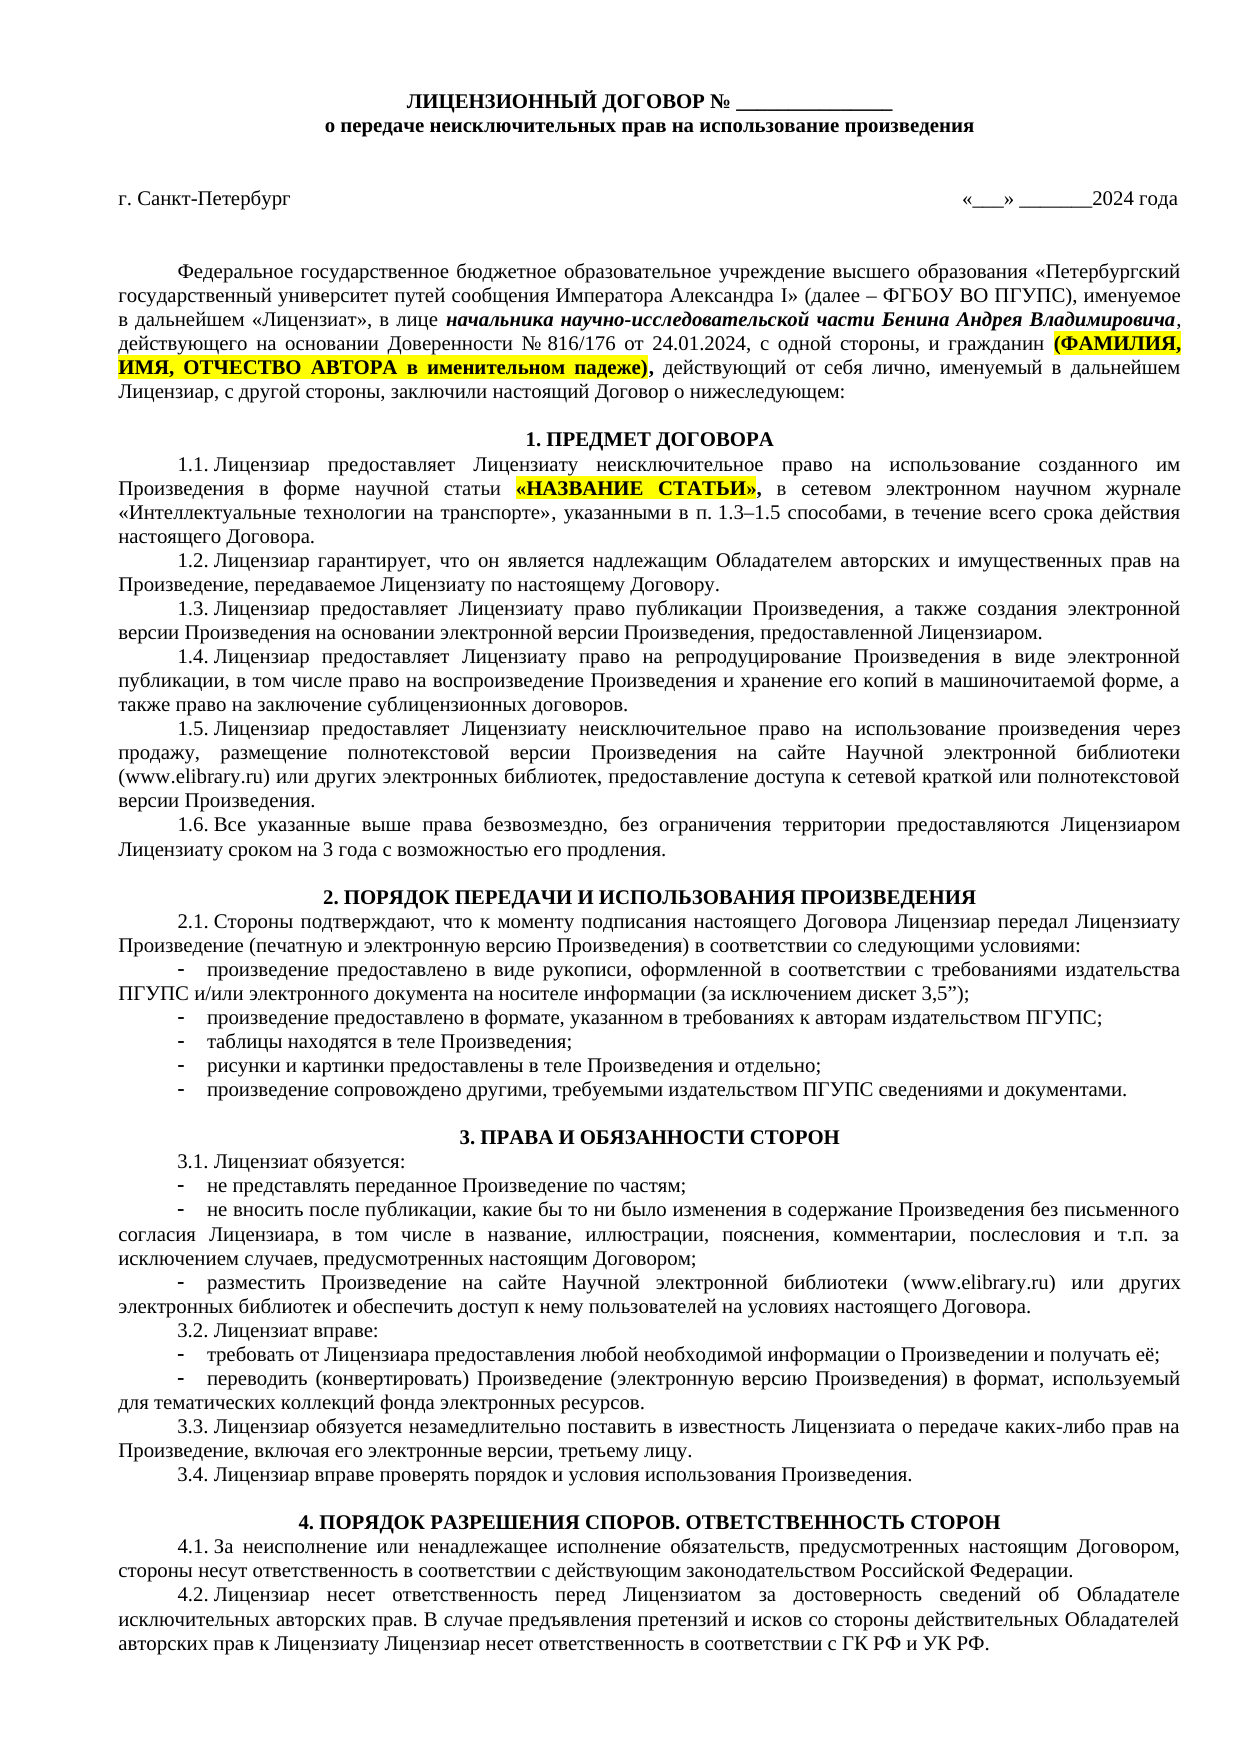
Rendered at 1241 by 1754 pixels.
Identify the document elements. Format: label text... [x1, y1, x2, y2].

list не вносить после публикации, какие бы то ни было изменения в содержание Произведения без письменного согласия Лицензиара, в том числе в название, иллюстрации, пояснения, комментарии, послесловия и т.п. за исключением случаев, предусмотренных настоящим Договором; [118, 1197, 1181, 1269]
list произведение предоставлено в виде рукописи, оформленной в соответствии с требованиями издательства ПГУПС и/или электронного документа на носителе информации (за исключением дискет ); [118, 957, 1181, 1005]
text 1. ПРЕДМЕТ ДОГОВОРА [118, 427, 1181, 451]
text 4.1. За неисполнение или ненадлежащее исполнение обязательств, предусмотренных настоящим Договором, стороны несут ответственность в соответствии с действующим законодательством Российской Федерации. [118, 1534, 1181, 1582]
text 1.3. Лицензиар предоставляет Лицензиату право публикации Произведения, а также создания электронной версии Произведения на основании электронной версии Произведения, предоставленной Лицензиаром. [118, 596, 1181, 644]
list произведение предоставлено в формате, указанном в требованиях к авторам издательством ПГУПС; [118, 1005, 1181, 1029]
list разместить Произведение на сайте Научной электронной библиотеки (www.elibrary.ru) или других электронных библиотек и обеспечить доступ к нему пользователей на условиях настоящего Договора. [118, 1269, 1181, 1318]
text 1.4. Лицензиар предоставляет Лицензиату право на репродуцирование Произведения в виде электронной публикации, в том числе право на воспроизведение Произведения и хранение его копий в машиночитаемой форме, а также право на заключение сублицензионных договоров. [118, 644, 1181, 716]
text 2. ПОРЯДОК ПЕРЕДАЧИ И ИСПОЛЬЗОВАНИЯ ПРОИЗВЕДЕНИЯ [118, 884, 1181, 909]
text 3.4. Лицензиар вправе проверять порядок и условия использования Произведения. [118, 1462, 1181, 1486]
text 4. ПОРЯДОК РАЗРЕШЕНИЯ СПОРОВ. ОТВЕТСТВЕННОСТЬ СТОРОН [118, 1510, 1181, 1534]
text г. Санкт-Петербург «___» _______2024 года [118, 186, 1181, 210]
list рисунки и картинки предоставлены в теле Произведения и отдельно; [118, 1053, 1181, 1077]
text ЛИЦЕНЗИОННЫЙ ДОГОВОР № _______________ [118, 89, 1181, 113]
text 1.5. Лицензиар предоставляет Лицензиату неисключительное право на использование произведения через продажу, размещение полнотекстовой версии Произведения на сайте Научной электронной библиотеки (www.elibrary.ru) или других электронных библиотек, предоставление доступа к сетевой краткой или полнотекстовой версии Произведения. [118, 716, 1181, 812]
list произведение сопровождено другими, требуемыми издательством ПГУПС сведениями и документами. [118, 1077, 1181, 1101]
list таблицы находятся в теле Произведения; [118, 1029, 1181, 1053]
text 2.1. Стороны подтверждают, что к моменту подписания настоящего Договора Лицензиар передал Лицензиату Произведение (печатную и электронную версию Произведения) в соответствии со следующими условиями: [118, 909, 1181, 957]
text 1.1. Лицензиар предоставляет Лицензиату неисключительное право на использование созданного им Произведения в форме научной статьи «НАЗВАНИЕ СТАТЬИ», в сетевом электронном научном журнале «Интеллектуальные технологии на транспорте», указанными в п. 1.3–1.5 способами, в течение всего срока действия настоящего Договора. [118, 451, 1181, 548]
list требовать от Лицензиара предоставления любой необходимой информации о Произведении и получать её; [118, 1342, 1181, 1366]
text 3.3. Лицензиар обязуется незамедлительно поставить в известность Лицензиата о передаче каких-либо прав на Произведение, включая его электронные версии, третьему лицу. [118, 1414, 1181, 1462]
text 3.2. Лицензиат вправе: [118, 1318, 1181, 1342]
list переводить (конвертировать) Произведение (электронную версию Произведения) в формат, используемый для тематических коллекций фонда электронных ресурсов. [118, 1366, 1181, 1414]
list не представлять переданное Произведение по частям; [118, 1173, 1181, 1197]
text 3. ПРАВА И ОБЯЗАННОСТИ СТОРОН [118, 1125, 1181, 1149]
text 4.2. Лицензиар несет ответственность перед Лицензиатом за достоверность сведений об Обладателе исключительных авторских прав. В случае предъявления претензий и исков со стороны действительных Обладателей авторских прав к Лицензиату Лицензиар несет ответственность в соответствии с ГК РФ и УК РФ. [118, 1582, 1181, 1654]
text о передаче неисключительных прав на использование произведения [118, 113, 1181, 137]
text 1.2. Лицензиар гарантирует, что он является надлежащим Обладателем авторских и имущественных прав на Произведение, передаваемое Лицензиату по настоящему Договору. [118, 548, 1181, 596]
text 3.1. Лицензиат обязуется: [118, 1149, 1181, 1173]
text Федеральное государственное бюджетное образовательное учреждение высшего образования «Петербургский государственный университет путей сообщения Императора Александра I» (далее – ФГБОУ ВО ПГУПС), именуемое в дальнейшем «Лицензиат», в лице начальника научно-исследовательской части Бенина Андрея Владимировича, действующего на основании Доверенности № 816/176 от 24.01.2024, с одной стороны, и гражданин (ФАМИЛИЯ, ИМЯ, ОТЧЕСТВО АВТОРА в именительном падеже), действующий от себя лично, именуемый в дальнейшем Лицензиар, с другой стороны, заключили настоящий Договор о нижеследующем: [118, 259, 1181, 403]
text 1.6. Все указанные выше права безвозмездно, без ограничения территории предоставляются Лицензиаром Лицензиату сроком на 3 года с возможностью его продления. [118, 812, 1181, 861]
